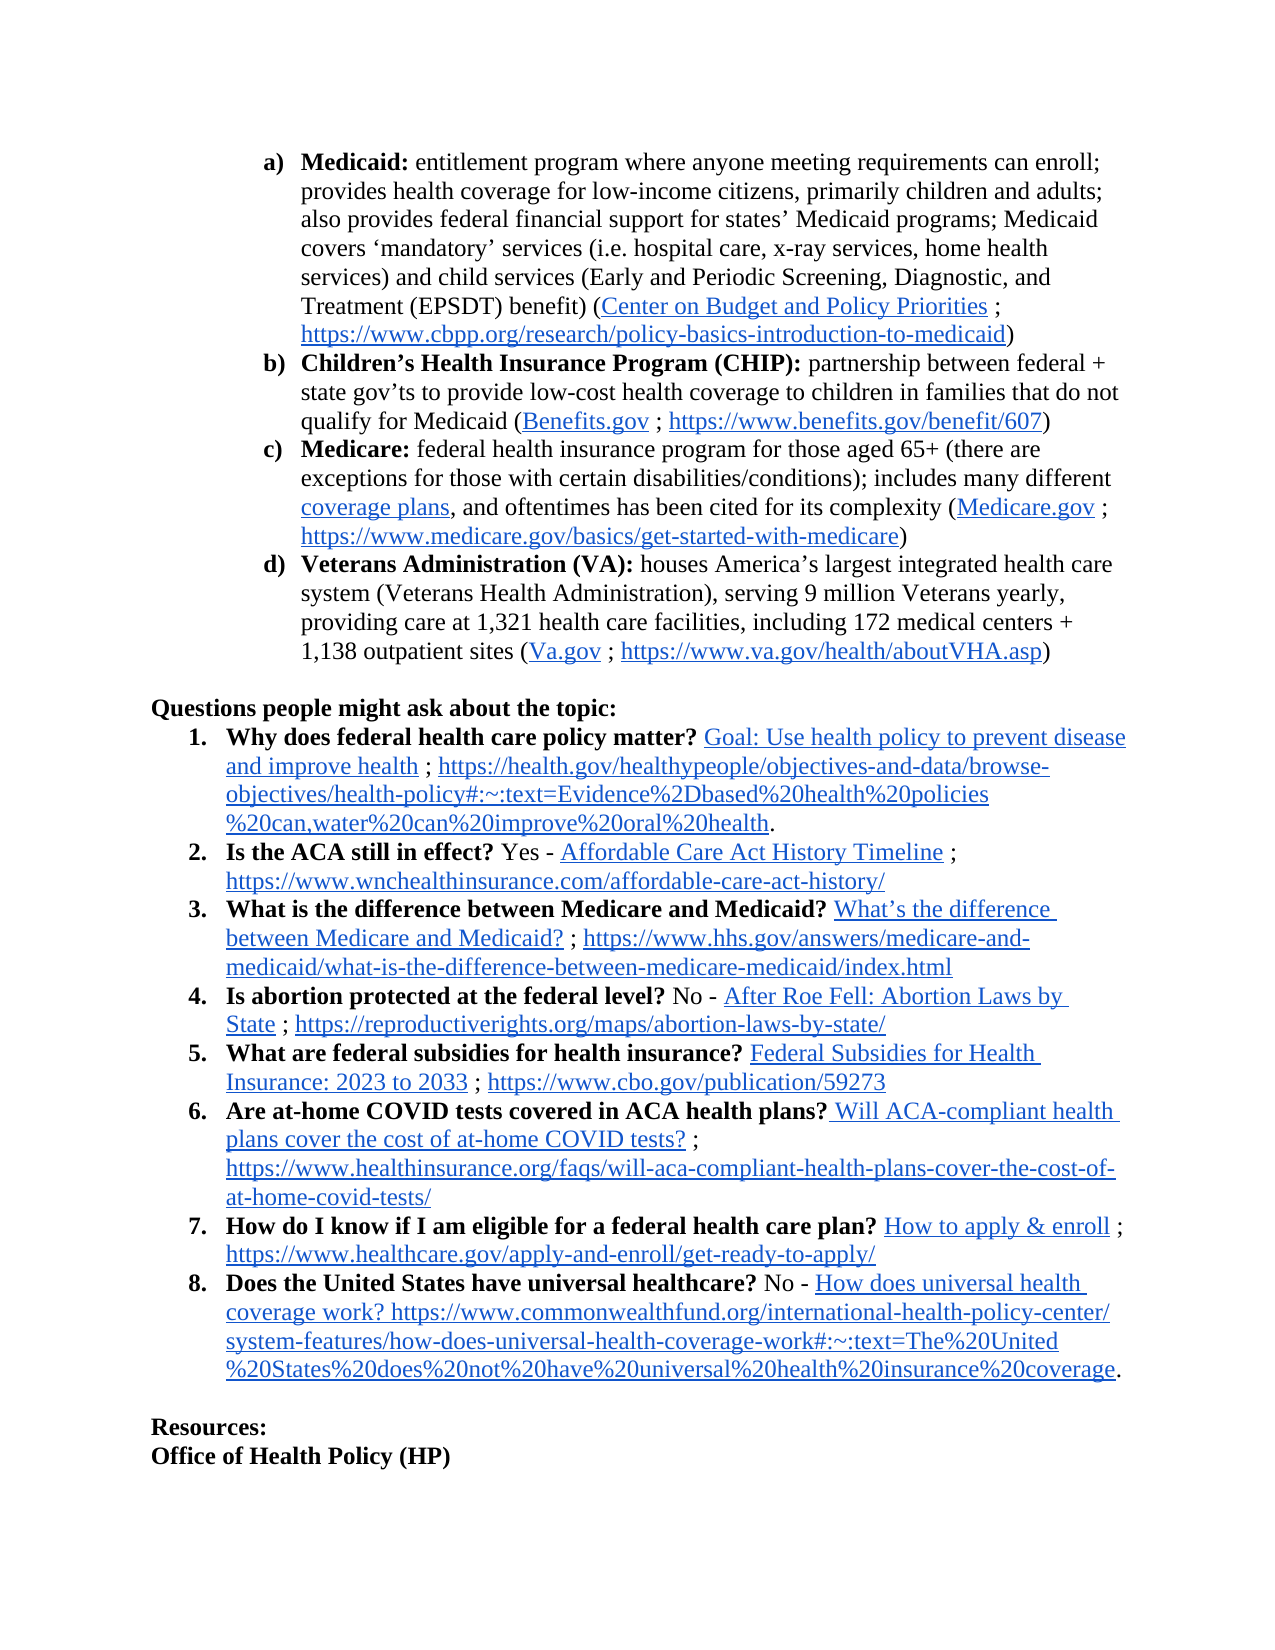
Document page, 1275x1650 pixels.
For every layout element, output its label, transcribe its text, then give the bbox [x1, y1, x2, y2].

text Office of Health Policy (HP) [151, 1441, 1131, 1469]
text Questions people might ask about the topic: [151, 693, 1131, 722]
list Does the United States have universal healthcare? No - How does universal health coverage work? https://www.commonwealthfund.org/international-health-policy-center/system-features/how-does-universal-health-coverage-work#:~:text=The%20United%20States%20does%20not%20have%20universal%20health%20insurance%20coverage. [188, 1268, 1131, 1383]
list Medicaid: entitlement program where anyone meeting requirements can enroll; provides health coverage for low-income citizens, primarily children and adults; also provides federal financial support for states’ Medicaid programs; Medicaid covers ‘mandatory’ services (i.e. hospital care, x-ray services, home health services) and child services (Early and Periodic Screening, Diagnostic, and Treatment (EPSDT) benefit) (Center on Budget and Policy Priorities ; https://www.cbpp.org/research/policy-basics-introduction-to-medicaid) [263, 147, 1131, 348]
list Why does federal health care policy matter? Goal: Use health policy to prevent disease and improve health ; https://health.gov/healthypeople/objectives-and-data/browse-objectives/health-policy#:~:text=Evidence%2Dbased%20health%20policies%20can,water%20can%20improve%20oral%20health. [188, 722, 1131, 837]
list Veterans Administration (VA): houses America’s largest integrated health care system (Veterans Health Administration), serving 9 million Veterans yearly, providing care at 1,321 health care facilities, including 172 medical centers + 1,138 outpatient sites (Va.gov ; https://www.va.gov/health/aboutVHA.asp) [263, 549, 1131, 664]
list Medicare: federal health insurance program for those aged 65+ (there are exceptions for those with certain disabilities/conditions); includes many different coverage plans, and oftentimes has been cited for its complexity (Medicare.gov ; https://www.medicare.gov/basics/get-started-with-medicare) [263, 434, 1131, 549]
list Are at-home COVID tests covered in ACA health plans? Will ACA-compliant health plans cover the cost of at-home COVID tests? ; https://www.healthinsurance.org/faqs/will-aca-compliant-health-plans-cover-the-cost-of-at-home-covid-tests/ [188, 1096, 1131, 1211]
list Children’s Health Insurance Program (CHIP): partnership between federal + state gov’ts to provide low-cost health coverage to children in families that do not qualify for Medicaid (Benefits.gov ; https://www.benefits.gov/benefit/607) [263, 348, 1131, 434]
list Is the ACA still in effect? Yes - Affordable Care Act History Timeline ; https://www.wnchealthinsurance.com/affordable-care-act-history/ [188, 837, 1131, 894]
list How do I know if I am eligible for a federal health care plan? How to apply & enroll ; https://www.healthcare.gov/apply-and-enroll/get-ready-to-apply/ [188, 1211, 1131, 1268]
list What are federal subsidies for health insurance? Federal Subsidies for Health Insurance: 2023 to 2033 ; https://www.cbo.gov/publication/59273 [188, 1038, 1131, 1096]
list Is abortion protected at the federal level? No - After Roe Fell: Abortion Laws by State ; https://reproductiverights.org/maps/abortion-laws-by-state/ [188, 981, 1131, 1038]
text Resources: [151, 1412, 1131, 1441]
list What is the difference between Medicare and Medicaid? What’s the difference between Medicare and Medicaid? ; https://www.hhs.gov/answers/medicare-and-medicaid/what-is-the-difference-between-medicare-medicaid/index.html [188, 894, 1131, 981]
